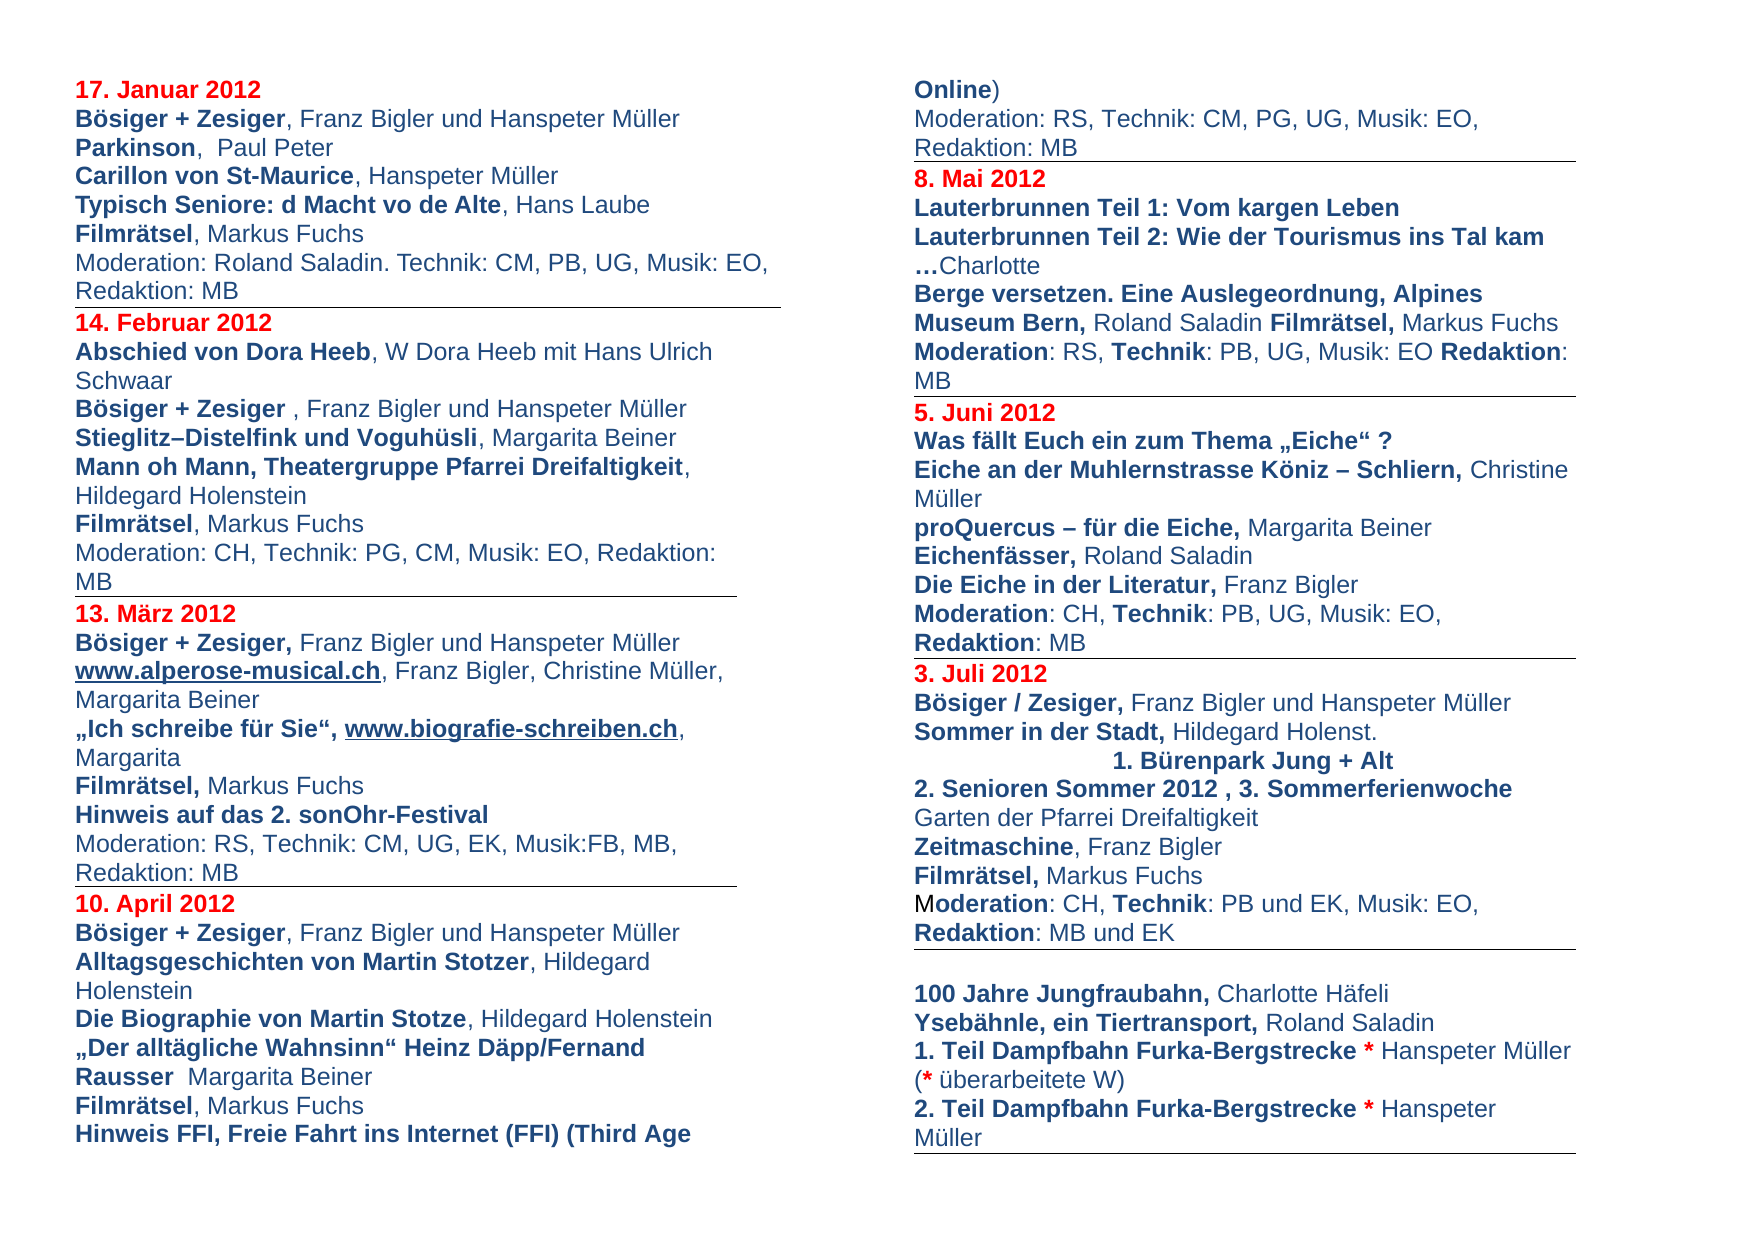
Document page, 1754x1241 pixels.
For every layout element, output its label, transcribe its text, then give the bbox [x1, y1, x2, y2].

text Was fällt Euch ein zum Thema „Eiche“ ? Eiche an der Muhlernstrasse Köniz – Schliern, Christine Müller [914, 426, 1576, 512]
text Bösiger + Zesiger, Franz Bigler und Hanspeter Müller Alltagsgeschichten von Martin Stotzer, Hildegard Holenstein Die Biographie von Martin Stotze, Hildegard Holenstein „Der alltägliche Wahnsinn“ Heinz Däpp/Fernand Rausser Margarita Beiner Filmrätsel, Markus Fuchs Hinweis FFI, Freie Fahrt ins Internet (FFI) (Third Age Online) Moderation: RS, Technik: CM, PG, UG, Musik: EO, Redaktion: MB [75, 918, 737, 1148]
text Lauterbrunnen Teil 1: Vom kargen Leben [914, 190, 1576, 219]
subtitle Typisch Seniore: d Macht vo de Alte, Hans Laube Filmrätsel, Markus Fuchs Moderation: Roland Saladin. Technik: CM, PB, UG, Musik: EO, Redaktion: MB [75, 190, 781, 307]
text 13. März 2012 [75, 597, 737, 627]
text Bösiger + Zesiger, Franz Bigler und Hanspeter Müller Alltagsgeschichten von Martin Stotzer, Hildegard Holenstein Die Biographie von Martin Stotze, Hildegard Holenstein „Der alltägliche Wahnsinn“ Heinz Däpp/Fernand Rausser Margarita Beiner Filmrätsel, Markus Fuchs Hinweis FFI, Freie Fahrt ins Internet (FFI) (Third Age Online) Moderation: RS, Technik: CM, PG, UG, Musik: EO, Redaktion: MB [914, 75, 1576, 161]
text www.alperose-musical.ch, Franz Bigler, Christine Müller, Margarita Beiner „Ich schreibe für Sie“, www.biografie-schreiben.ch, Margarita Filmrätsel, Markus Fuchs Hinweis auf das 2. sonOhr-Festival Moderation: RS, Technik: CM, UG, EK, Musik:FB, MB, Redaktion: MB [75, 656, 737, 886]
subtitle 17. Januar 2012 [75, 75, 840, 104]
subtitle Bösiger + Zesiger, Franz Bigler und Hanspeter Müller Parkinson, Paul Peter Carillon von St-Maurice, Hanspeter Müller [75, 104, 840, 190]
text Abschied von Dora Heeb, W Dora Heeb mit Hans Ulrich Schwaar Bösiger + Zesiger , Franz Bigler und Hanspeter Müller Stieglitz–Distelfink und Voguhüsli, Margarita Beiner Mann oh Mann, Theatergruppe Pfarrei Dreifaltigkeit, Hildegard Holenstein Filmrätsel, Markus Fuchs [75, 337, 737, 538]
text 5. Juni 2012 [914, 397, 1576, 426]
subtitle 14. Februar 2012 [75, 308, 737, 337]
text Moderation: CH, Technik: PG, CM, Musik: EO, Redaktion: MB [75, 538, 737, 596]
text 8. Mai 2012 [914, 162, 1576, 190]
text Die Eiche in der Literatur, Franz Bigler [914, 570, 1576, 599]
text 3. Juli 2012 [914, 659, 1576, 688]
text Lauterbrunnen Teil 2: Wie der Tourismus ins Tal kam …Charlotte [914, 219, 1576, 279]
text Berge versetzen. Eine Auslegeordnung, Alpines Museum Bern, Roland Saladin Filmrätsel, Markus Fuchs Moderation: RS, Technik: PB, UG, Musik: EO Redaktion: MB [914, 279, 1576, 396]
text Bösiger / Zesiger, Franz Bigler und Hanspeter Müller Sommer in der Stadt, Hildegard Holenst. 1. Bürenpark Jung + Alt 2. Senioren Sommer 2012 , 3. Sommerferienwoche Garten der Pfarrei Dreifaltigkeit Zeitmaschine, Franz Bigler Filmrätsel, Markus Fuchs Moderation: CH, Technik: PB und EK, Musik: EO, Redaktion: MB und EK [914, 688, 1576, 949]
text Bösiger + Zesiger, Franz Bigler und Hanspeter Müller [75, 627, 737, 656]
text proQuercus – für die Eiche, Margarita Beiner Eichenfässer, Roland Saladin [914, 512, 1576, 570]
text 10. April 2012 [75, 887, 737, 918]
text Moderation: CH, Technik: PB, UG, Musik: EO, Redaktion: MB [914, 599, 1576, 658]
